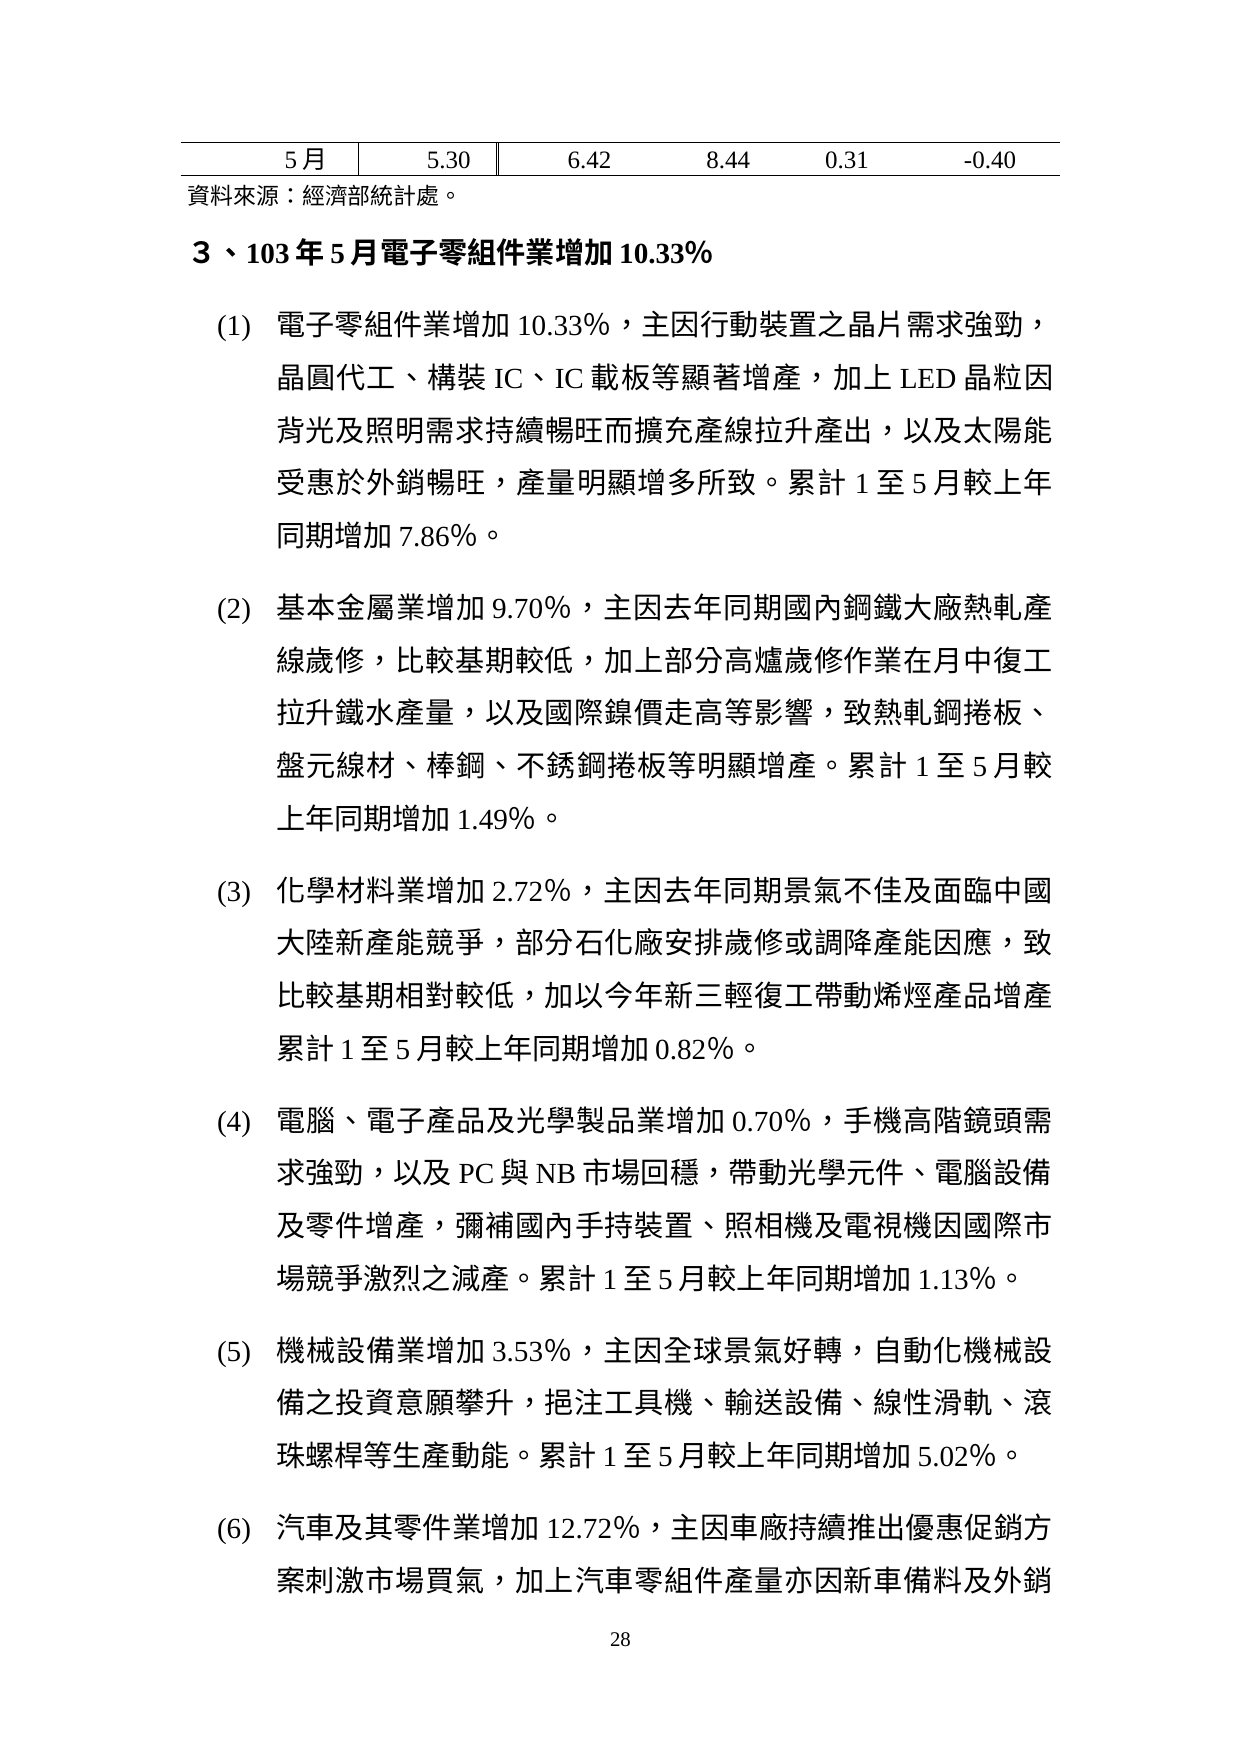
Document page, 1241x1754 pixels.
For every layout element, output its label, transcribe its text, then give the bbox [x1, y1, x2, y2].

list 電腦、電子產品及光學製品業增加0.70％，手機高階鏡頭需求強勁，以及PC與NB市場回穩，帶動光學元件、電腦設備及零件增產，彌補國內手持裝置、照相機及電視機因國際市場競爭激烈之減產。累計1至5月較上年同期增加1.13％。 [217, 1097, 1053, 1298]
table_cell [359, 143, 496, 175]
text 資料來源：經濟部統計處。 [187, 176, 1068, 211]
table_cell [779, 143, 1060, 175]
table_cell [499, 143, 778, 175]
list 基本金屬業增加9.70％，主因去年同期國內鋼鐵大廠熱軋產線歲修，比較基期較低，加上部分高爐歲修作業在月中復工拉升鐵水產量，以及國際鎳價走高等影響，致熱軋鋼捲板、盤元線材、棒鋼、不銹鋼捲板等明顯增產。累計1至5月較上年同期增加1.49％。 [217, 584, 1053, 838]
list 機械設備業增加3.53％，主因全球景氣好轉，自動化機械設備之投資意願攀升，挹注工具機、輸送設備、線性滑軌、滾珠螺桿等生產動能。累計1至5月較上年同期增加5.02％。 [217, 1327, 1053, 1475]
list 化學材料業增加2.72％，主因去年同期景氣不佳及面臨中國大陸新產能競爭，部分石化廠安排歲修或調降產能因應，致比較基期相對較低，加以今年新三輕復工帶動烯烴產品增產。累計1至5月較上年同期增加0.82％。 [217, 867, 1053, 1068]
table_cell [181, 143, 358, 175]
list 電子零組件業增加10.33％，主因行動裝置之晶片需求強勁，晶圓代工、構裝IC、IC載板等顯著增產，加上LED晶粒因背光及照明需求持續暢旺而擴充產線拉升產出，以及太陽能受惠於外銷暢旺，產量明顯增多所致。累計1至5月較上年同期增加7.86％。 [217, 302, 1053, 555]
list ３、103年5月電子零組件業增加10.33％ [187, 230, 1053, 272]
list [217, 1504, 1053, 1599]
